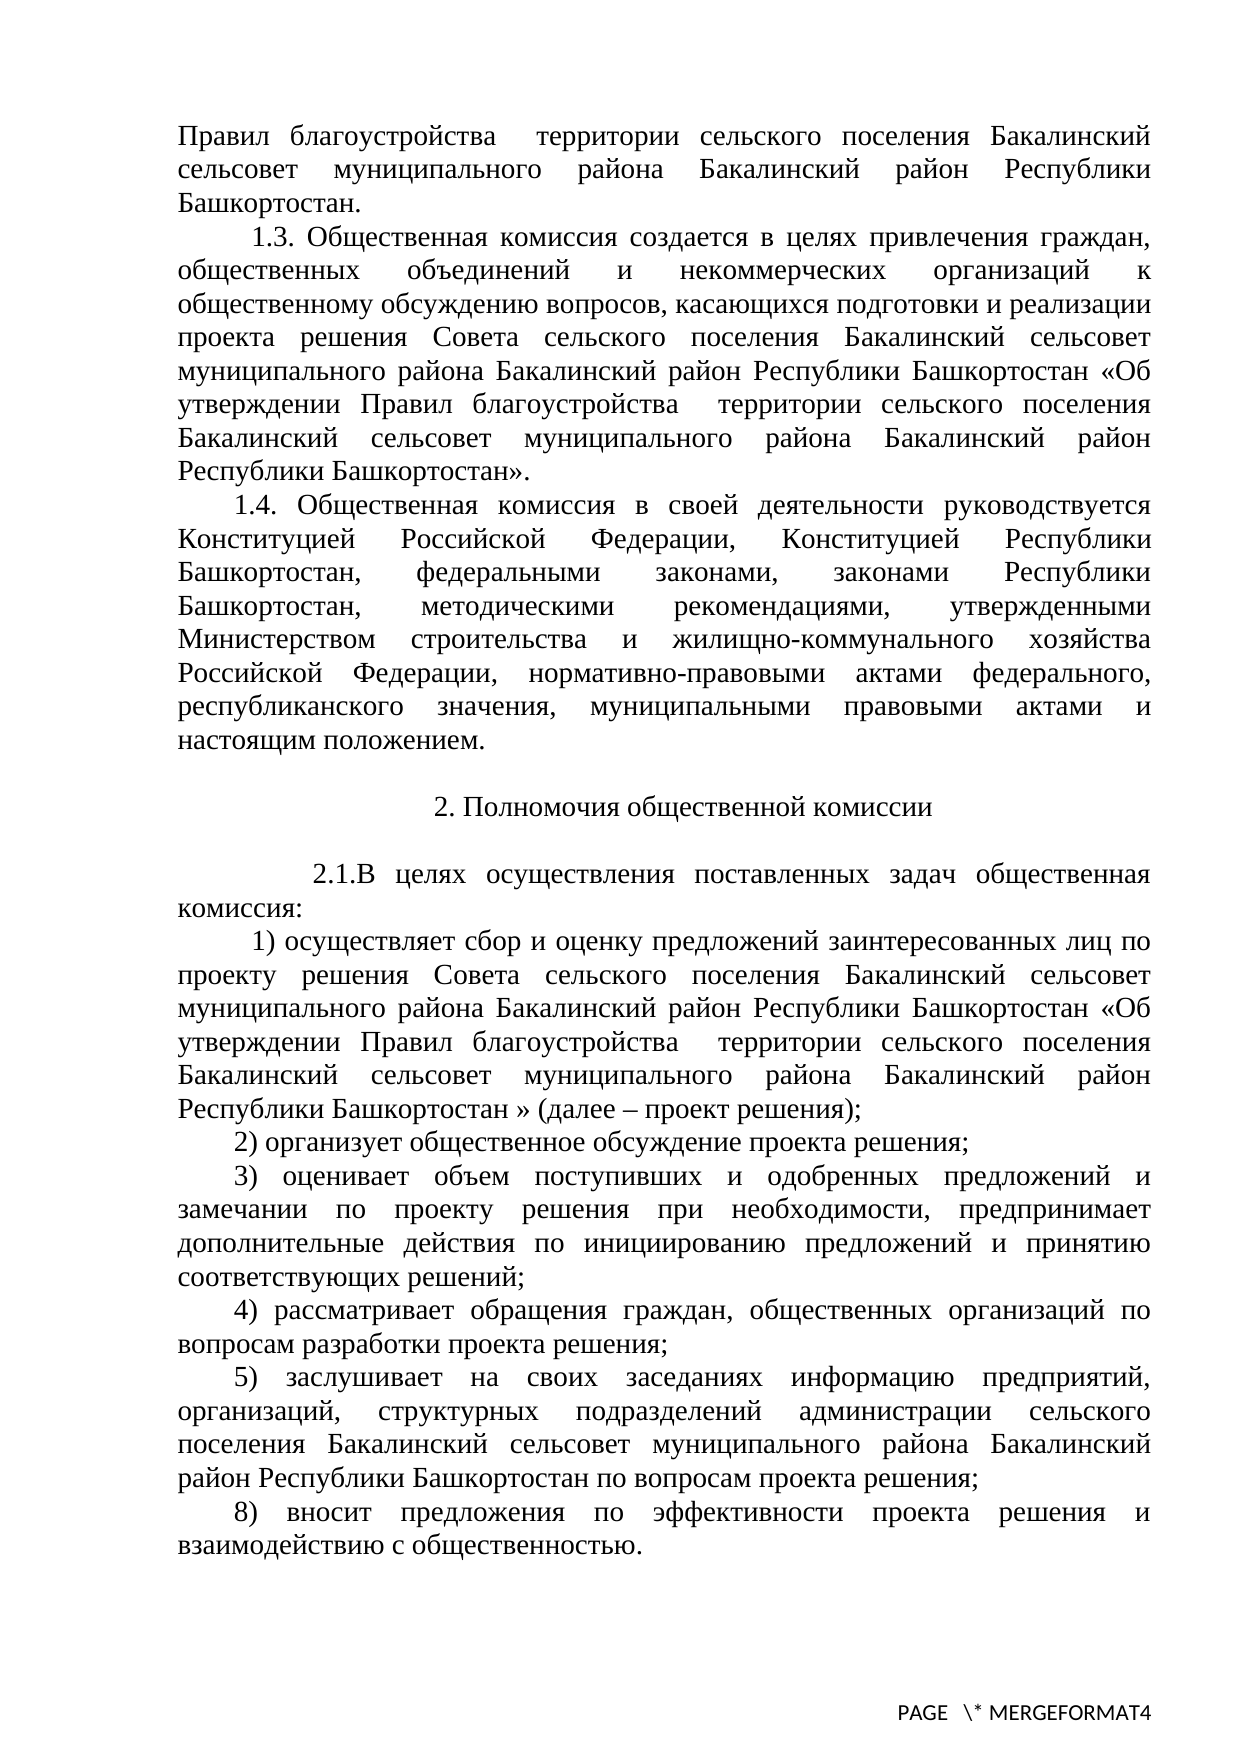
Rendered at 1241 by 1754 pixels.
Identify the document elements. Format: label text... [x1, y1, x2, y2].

text 5) заслушивает на своих заседаниях информацию предприятий, организаций, структурных подразделений администрации сельского поселения Бакалинский сельсовет муниципального района Бакалинский район Республики Башкортостан по вопросам проекта решения; [177, 1359, 1152, 1493]
text 4) рассматривает обращения граждан, общественных организаций по вопросам разработки проекта решения; [177, 1292, 1152, 1359]
text 2. Полномочия общественной комиссии [215, 789, 1152, 823]
text 1) осуществляет сбор и оценку предложений заинтересованных лиц по проекту решения Совета сельского поселения Бакалинский сельсовет муниципального района Бакалинский район Республики Башкортостан «Об утверждении Правил благоустройства территории сельского поселения Бакалинский сельсовет муниципального района Бакалинский район Республики Башкортостан » (далее – проект решения); [177, 923, 1152, 1124]
text 3) оценивает объем поступивших и одобренных предложений и замечании по проекту решения при необходимости, предпринимает дополнительные действия по инициированию предложений и принятию соответствующих решений; [177, 1158, 1152, 1292]
text 2) организует общественное обсуждение проекта решения; [177, 1124, 1152, 1158]
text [177, 118, 1152, 219]
text 2.1.В целях осуществления поставленных задач общественная комиссия: [177, 856, 1152, 923]
text 1.4. Общественная комиссия в своей деятельности руководствуется Конституцией Российской Федерации, Конституцией Республики Башкортостан, федеральными законами, законами Республики Башкортостан, методическими рекомендациями, утвержденными Министерством строительства и жилищно-коммунального хозяйства Российской Федерации, нормативно-правовыми актами федерального, республиканского значения, муниципальными правовыми актами и настоящим положением. [177, 487, 1152, 756]
text 1.3. Общественная комиссия создается в целях привлечения граждан, общественных объединений и некоммерческих организаций к общественному обсуждению вопросов, касающихся подготовки и реализации проекта решения Совета сельского поселения Бакалинский сельсовет муниципального района Бакалинский район Республики Башкортостан «Об утверждении Правил благоустройства территории сельского поселения Бакалинский сельсовет муниципального района Бакалинский район Республики Башкортостан». [177, 219, 1152, 487]
text 8) вносит предложения по эффективности проекта решения и взаимодействию с общественностью. [177, 1494, 1152, 1561]
